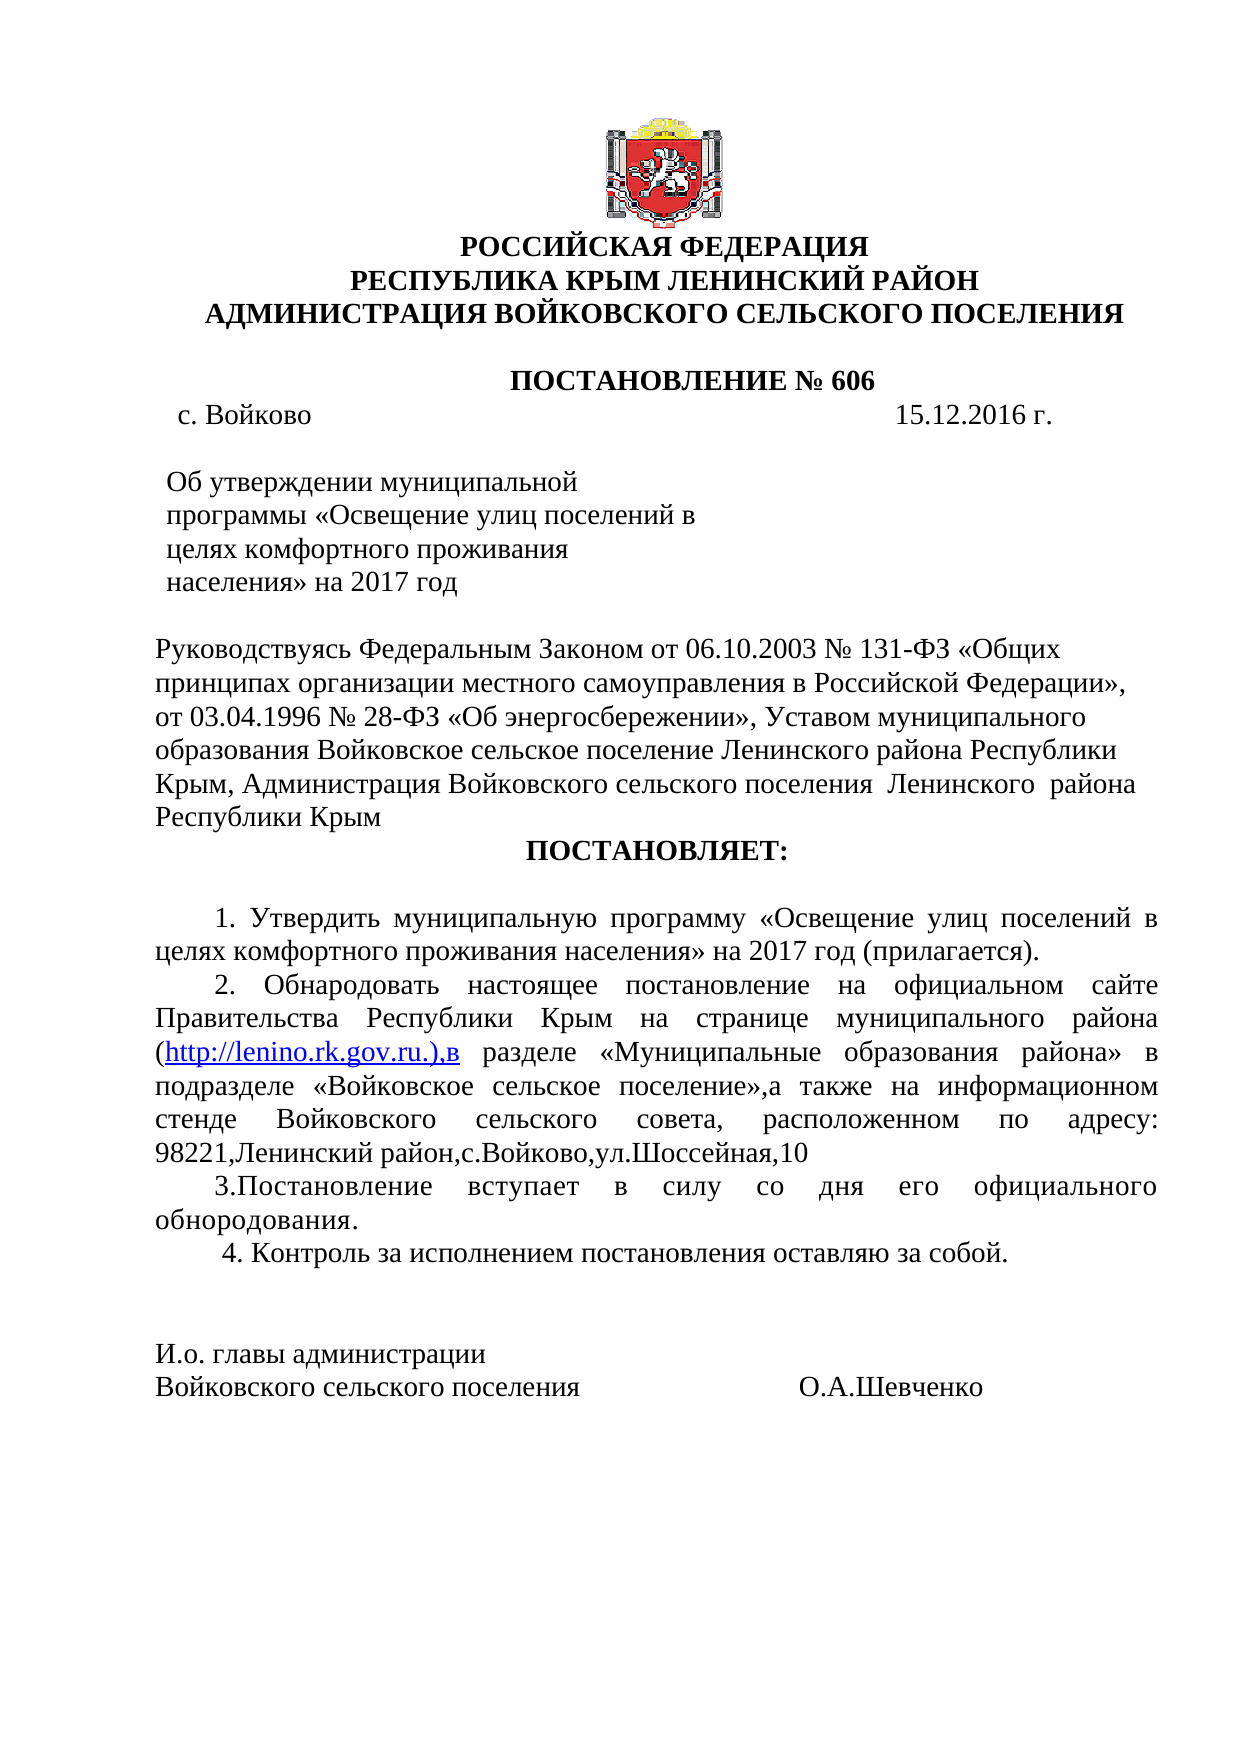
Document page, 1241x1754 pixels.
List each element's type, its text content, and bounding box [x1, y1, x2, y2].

table_cell Руководствуясь Федеральным Законом от 06.10.2003 № 131-ФЗ «Общих принципах организации местного самоуправления в Российской Федерации», от 03.04.1996 № 28-ФЗ «Об энергосбережении», Уставом муниципального образования Войковское сельское поселение Ленинского района Республики Крым, Администрация Войковского сельского поселения Ленинского района Республики Крым ПОСТАНОВЛЯЕТ: 1. Утвердить муниципальную программу «Освещение улиц поселений в целях комфортного проживания населения» на 2017 год (прилагается). 2. Обнародовать настоящее постановление на официальном сайте Правительства Республики Крым на странице муниципального района (http://lenino.rk.gov.ru.),в разделе «Муниципальные образования района» в подразделе «Войковское сельское поселение»,а также на информационном стенде Войковского сельского совета, расположенном по адресу: 98221,Ленинский район,с.Войково,ул.Шоссейная,10 3.Постановление вступает в силу со дня его официального обнородования. 4. Контроль за исполнением постановления оставляю за собой. И.о. главы администрации Войковского сельского поселения О.А.Шевченко [148, 598, 1167, 1437]
table_header [148, 430, 1167, 598]
text РЕСПУБЛИКА КРЫМ ЛЕНИНСКИЙ РАЙОН [177, 263, 1152, 296]
text АДМИНИСТРАЦИЯ ВОЙКОВСКОГО СЕЛЬСКОГО ПОСЕЛЕНИЯ [177, 296, 1152, 330]
text ПОСТАНОВЛЕНИЕ № 606 [177, 363, 1152, 397]
text с. Войково 15.12.2016 г. [177, 397, 1152, 430]
text РОССИЙСКАЯ ФЕДЕРАЦИЯ [177, 229, 1152, 263]
picture [605, 118, 723, 229]
